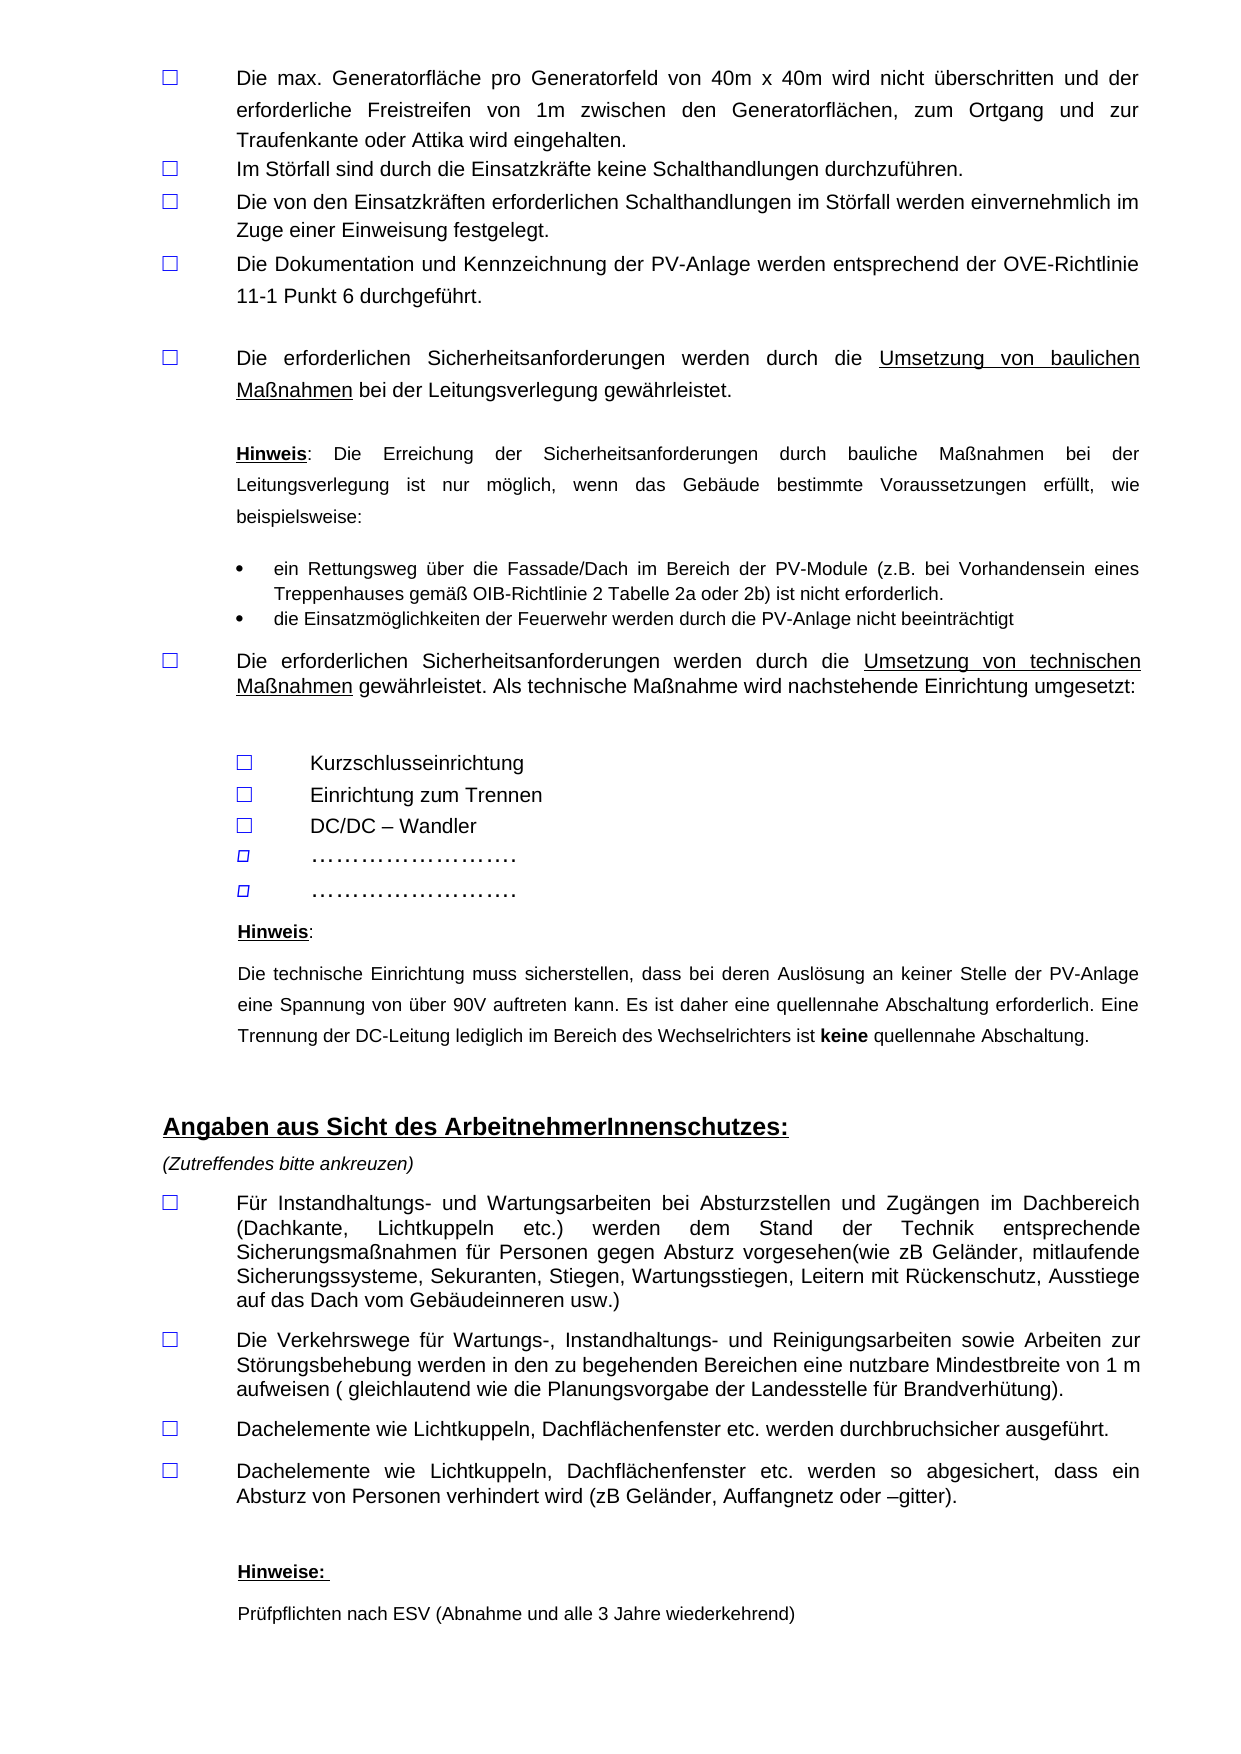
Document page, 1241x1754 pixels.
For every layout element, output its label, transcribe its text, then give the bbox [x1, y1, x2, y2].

list □ ……………………. [235, 839, 1140, 869]
text □ Die erforderlichen Sicherheitsanforderungen werden durch die Umsetzung von baulichen Maßnahmen bei der Leitungsverlegung gewährleistet. [162, 339, 1140, 402]
text □ Einrichtung zum Trennen [235, 776, 1140, 807]
list ein Rettungsweg über die Fassade/Dach im Bereich der PV-Module (z.B. bei Vorhandensein eines Treppenhauses gemäß OIB-Richtlinie 2 Tabelle 2a oder 2b) ist nicht erforderlich. [236, 558, 1140, 605]
list □ Im Störfall sind durch die Einsatzkräfte keine Schalthandlungen durchzuführen. [162, 153, 1140, 182]
text Hinweis: Die Erreichung der Sicherheitsanforderungen durch bauliche Maßnahmen bei der Leitungsverlegung ist nur möglich, wenn das Gebäude bestimmte Voraussetzungen erfüllt, wie beispielsweise: [236, 433, 1140, 527]
list die Einsatzmöglichkeiten der Feuerwehr werden durch die PV-Anlage nicht beeinträchtigt [236, 608, 1140, 629]
text (Zutreffendes bitte ankreuzen) [162, 1153, 1141, 1175]
text □ Für Instandhaltungs- und Wartungsarbeiten bei Absturzstellen und Zugängen im Dachbereich (Dachkante, Lichtkuppeln etc.) werden dem Stand der Technik entsprechende Sicherungsmaßnahmen für Personen gegen Absturz vorgesehen(wie zB Geländer, mitlaufende Sicherungssysteme, Sekuranten, Stiegen, Wartungsstiegen, Leitern mit Rückenschutz, Ausstiege auf das Dach vom Gebäudeinneren usw.) [162, 1187, 1141, 1312]
text □ DC/DC – Wandler [235, 807, 1140, 839]
text Hinweis: [200, 921, 1141, 943]
text □ Die Verkehrswege für Wartungs-, Instandhaltungs- und Reinigungsarbeiten sowie Arbeiten zur Störungsbehebung werden in den zu begehenden Bereichen eine nutzbare Mindestbreite von 1 m aufweisen ( gleichlautend wie die Planungsvorgabe der Landesstelle für Brandverhütung). [162, 1324, 1141, 1401]
text □ Die erforderlichen Sicherheitsanforderungen werden durch die Umsetzung von technischen Maßnahmen gewährleistet. Als technische Maßnahme wird nachstehende Einrichtung umgesetzt: [162, 645, 1141, 698]
text □ Die Dokumentation und Kennzeichnung der PV-Anlage werden entsprechend der OVE-Richtlinie 11-1 Punkt 6 durchgeführt. [162, 246, 1140, 308]
text □ Dachelemente wie Lichtkuppeln, Dachflächenfenster etc. werden so abgesichert, dass ein Absturz von Personen verhindert wird (zB Geländer, Auffangnetz oder –gitter). [162, 1455, 1141, 1507]
text Die technische Einrichtung muss sicherstellen, dass bei deren Auslösung an keiner Stelle der PV-Anlage eine Spannung von über 90V auftreten kann. Es ist daher eine quellennahe Abschaltung erforderlich. Eine Trennung der DC-Leitung lediglich im Bereich des Wechselrichters ist keine quellennahe Abschaltung. [237, 953, 1140, 1047]
list □ Die von den Einsatzkräften erforderlichen Schalthandlungen im Störfall werden einvernehmlich im Zuge einer Einweisung festgelegt. [162, 186, 1140, 242]
text □ Dachelemente wie Lichtkuppeln, Dachflächenfenster etc. werden durchbruchsicher ausgeführt. [162, 1413, 1141, 1442]
text □ Die max. Generatorfläche pro Generatorfeld von 40m x 40m wird nicht überschritten und der erforderliche Freistreifen von 1m zwischen den Generatorflächen, zum Ortgang und zur Traufenkante oder Attika wird eingehalten. [162, 59, 1140, 153]
text Angaben aus Sicht des ArbeitnehmerInnenschutzes: [162, 1109, 1140, 1141]
text Hinweise: [200, 1561, 1141, 1582]
text Prüfpflichten nach ESV (Abnahme und alle 3 Jahre wiederkehrend) [237, 1593, 1140, 1624]
list □ ……………………. [235, 874, 1140, 904]
text □ Kurzschlusseinrichtung [235, 745, 1140, 776]
